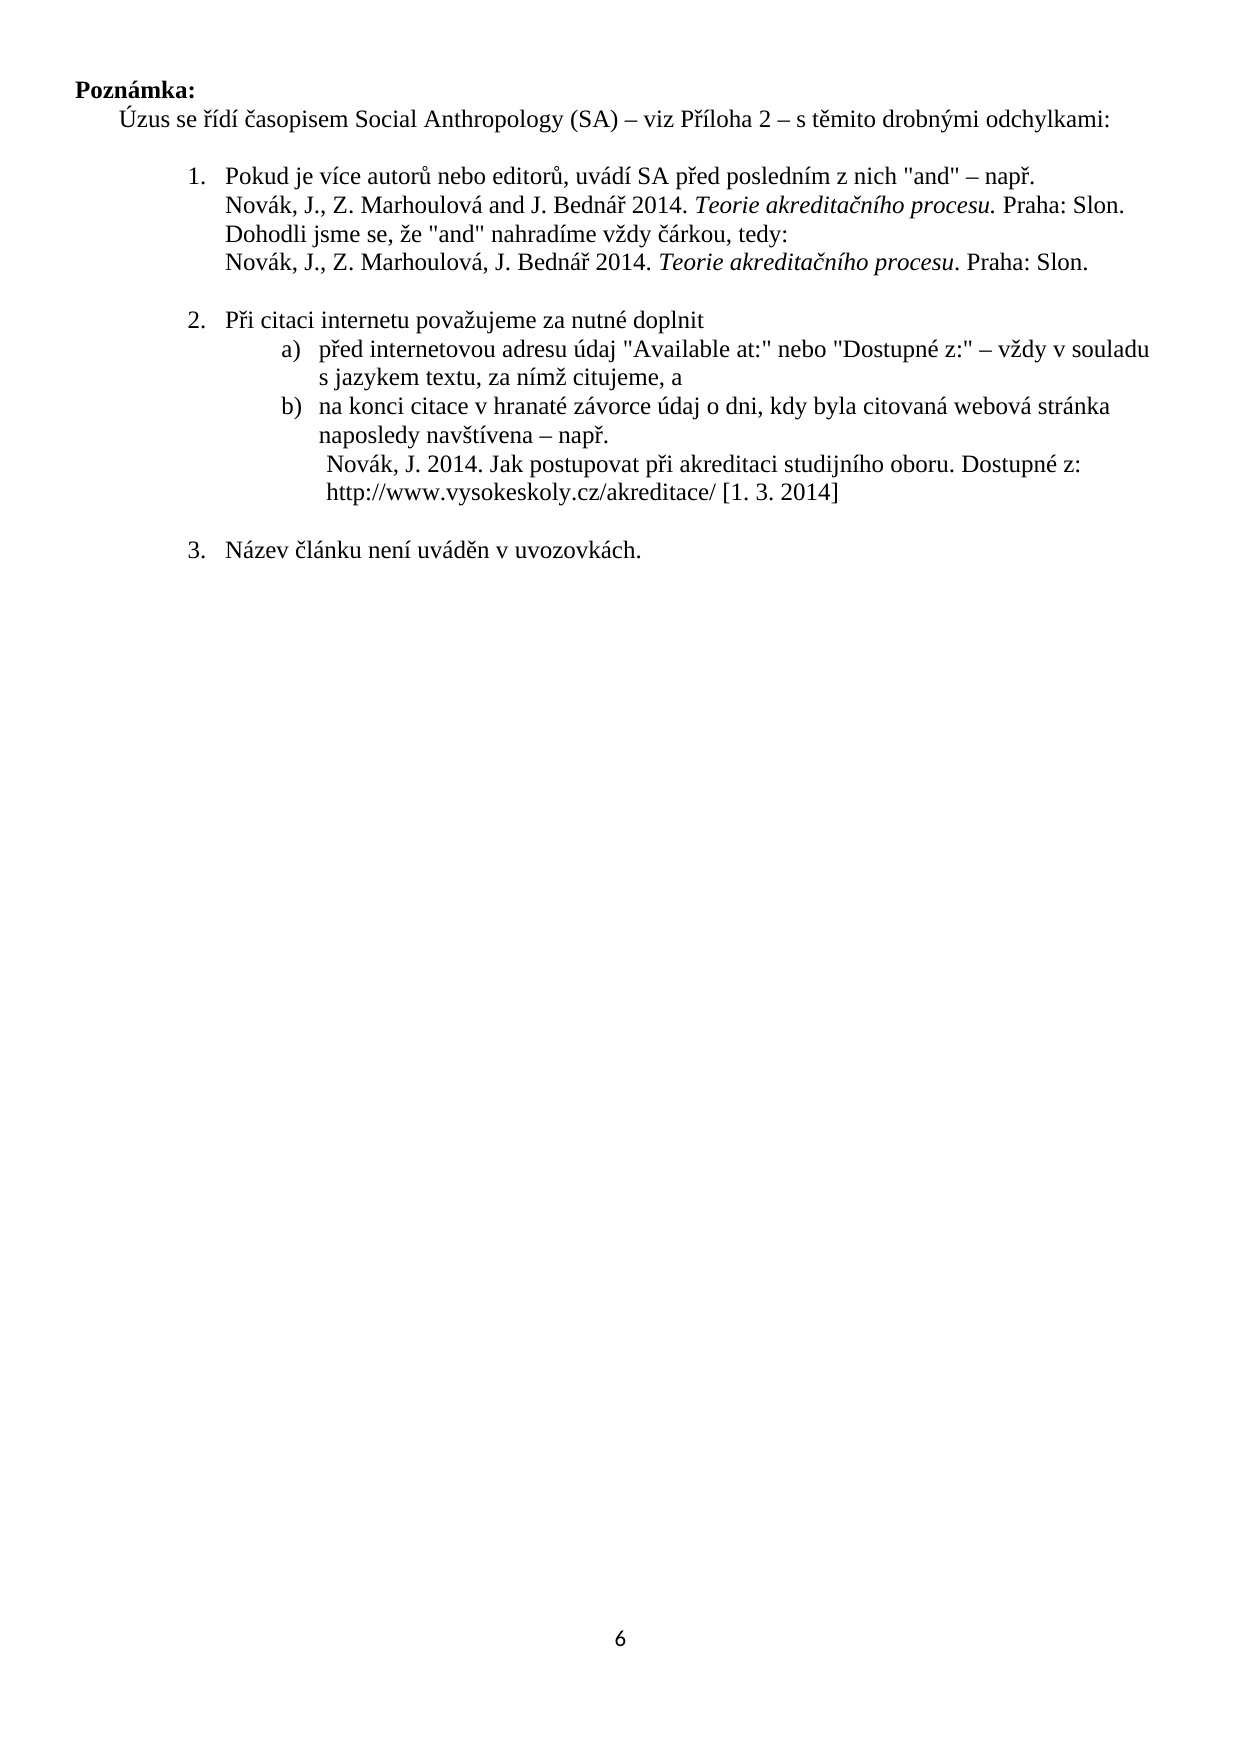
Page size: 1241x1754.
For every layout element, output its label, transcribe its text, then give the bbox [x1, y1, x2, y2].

list Název článku není uváděn v uvozovkách. [187, 535, 1165, 564]
list Pokud je více autorů nebo editorů, uvádí SA před posledním z nich "and" – např. [187, 161, 1165, 190]
list před internetovou adresu údaj "Available at:" nebo "Dostupné z:" – vždy v souladu s jazykem textu, za nímž citujeme, a [281, 334, 1165, 391]
text Poznámka: [75, 75, 1165, 104]
list na konci citace v hranaté závorce údaj o dni, kdy byla citovaná webová stránka naposledy navštívena – např. [281, 391, 1165, 449]
list Úzus se řídí časopisem Social Anthropology (SA) – viz Příloha 2 – s těmito drobnými odchylkami: [119, 104, 1165, 132]
list Při citaci internetu považujeme za nutné doplnit [187, 305, 1165, 334]
list Novák, J. 2014. Jak postupovat při akreditaci studijního oboru. Dostupné z: http://www.vysokeskoly.cz/akreditace/ [1. 3. 2014] [232, 449, 1165, 506]
list Novák, J., Z. Marhoulová, J. Bednář 2014. Teorie akreditačního procesu. Praha: Slon. [225, 247, 1165, 276]
list Novák, J., Z. Marhoulová and J. Bednář 2014. Teorie akreditačního procesu. Praha: Slon. [225, 190, 1165, 219]
list Dohodli jsme se, že "and" nahradíme vždy čárkou, tedy: [225, 219, 1165, 247]
